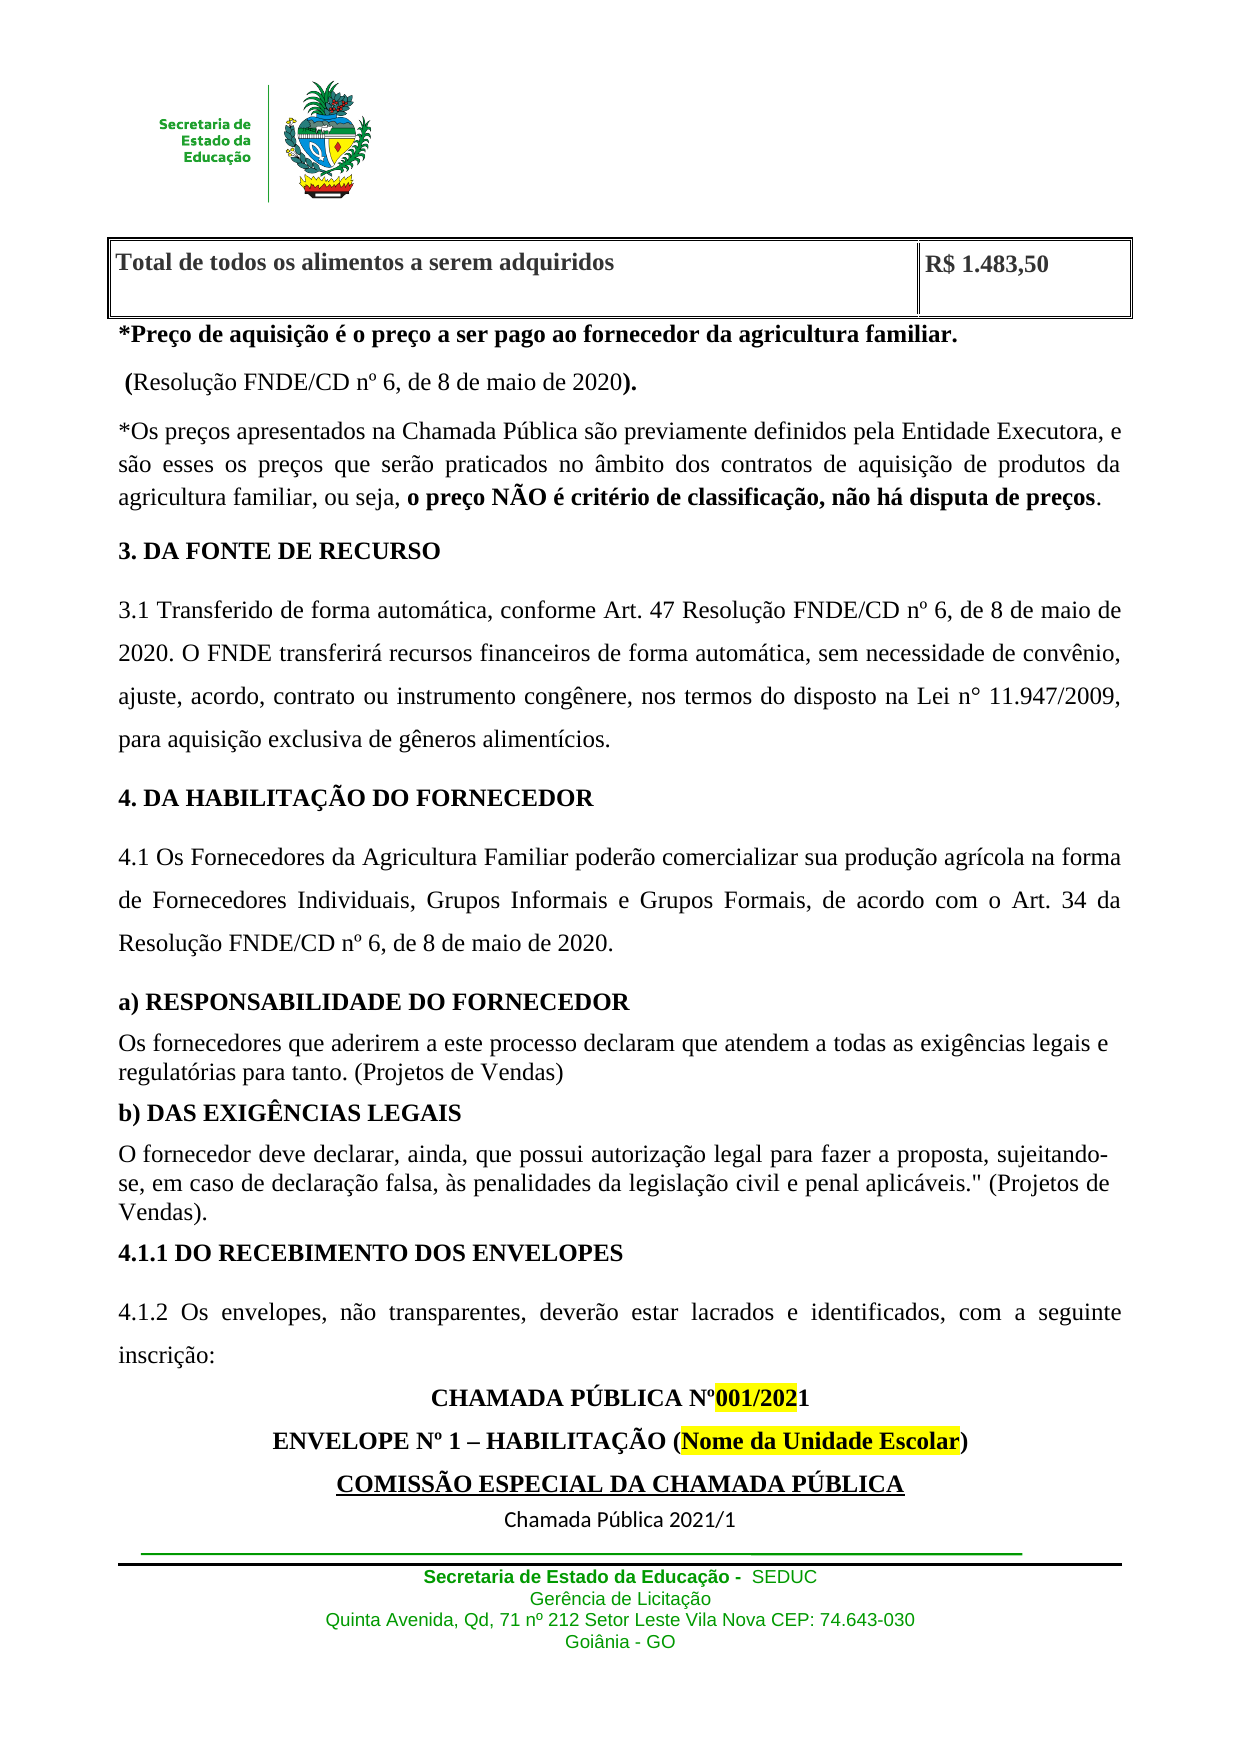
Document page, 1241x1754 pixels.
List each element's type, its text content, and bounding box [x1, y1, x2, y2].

text ENVELOPE Nº 1 – HABILITAÇÃO (Nome da Unidade Escolar) [960, 1426, 1122, 1455]
text 4.1 Os Fornecedores da Agricultura Familiar poderão comercializar sua produção agrícola na forma de Fornecedores Individuais, Grupos Informais e Grupos Formais, de acordo com o Art. 34 da Resolução FNDE/CD nº 6, de 8 de maio de 2020. [118, 842, 1122, 957]
text CHAMADA PÚBLICA Nº001/2021 [797, 1383, 1122, 1412]
text 4. DA HABILITAÇÃO DO FORNECEDOR [118, 783, 1122, 812]
text a) RESPONSABILIDADE DO FORNECEDOR [118, 987, 1110, 1015]
table_cell Total de todos os alimentos a serem adquiridos [111, 241, 918, 316]
text b) DAS EXIGÊNCIAS LEGAIS [118, 1098, 1110, 1127]
text Os fornecedores que aderirem a este processo declaram que atendem a todas as exigências legais e regulatórias para tanto. (Projetos de Vendas) [118, 1028, 1110, 1085]
text ENVELOPE Nº 1 – HABILITAÇÃO (Nome da Unidade Escolar) [118, 1426, 681, 1455]
table_cell R$ 1.483,50 [919, 241, 1130, 316]
text 4.1.2 Os envelopes, não transparentes, deverão estar lacrados e identificados, com a seguinte inscrição: [118, 1297, 1122, 1368]
text CHAMADA PÚBLICA Nº001/2021 [118, 1383, 715, 1412]
text *Preço de aquisição é o preço a ser pago ao fornecedor da agricultura familiar. [118, 319, 1122, 348]
picture [118, 73, 412, 210]
text *Os preços apresentados na Chamada Pública são previamente definidos pela Entidade Executora, e são esses os preços que serão praticados no âmbito dos contratos de aquisição de produtos da agricultura familiar, ou seja, o preço NÃO é critério de classificação, não há disputa de preços. [118, 416, 1122, 511]
text 4.1.1 DO RECEBIMENTO DOS ENVELOPES [118, 1238, 1122, 1267]
text (Resolução FNDE/CD nº 6, de 8 de maio de 2020). [118, 367, 1122, 396]
text COMISSÃO ESPECIAL DA CHAMADA PÚBLICA [118, 1469, 1122, 1498]
text 3. DA FONTE DE RECURSO [118, 536, 1122, 565]
text 3.1 Transferido de forma automática, conforme Art. 47 Resolução FNDE/CD nº 6, de 8 de maio de 2020. O FNDE transferirá recursos financeiros de forma automática, sem necessidade de convênio, ajuste, acordo, contrato ou instrumento congênere, nos termos do disposto na Lei n° 11.947/2009, para aquisição exclusiva de gêneros alimentícios. [118, 595, 1122, 753]
text O fornecedor deve declarar, ainda, que possui autorização legal para fazer a proposta, sujeitando-se, em caso de declaração falsa, às penalidades da legislação civil e penal aplicáveis." (Projetos de Vendas). [118, 1139, 1110, 1225]
